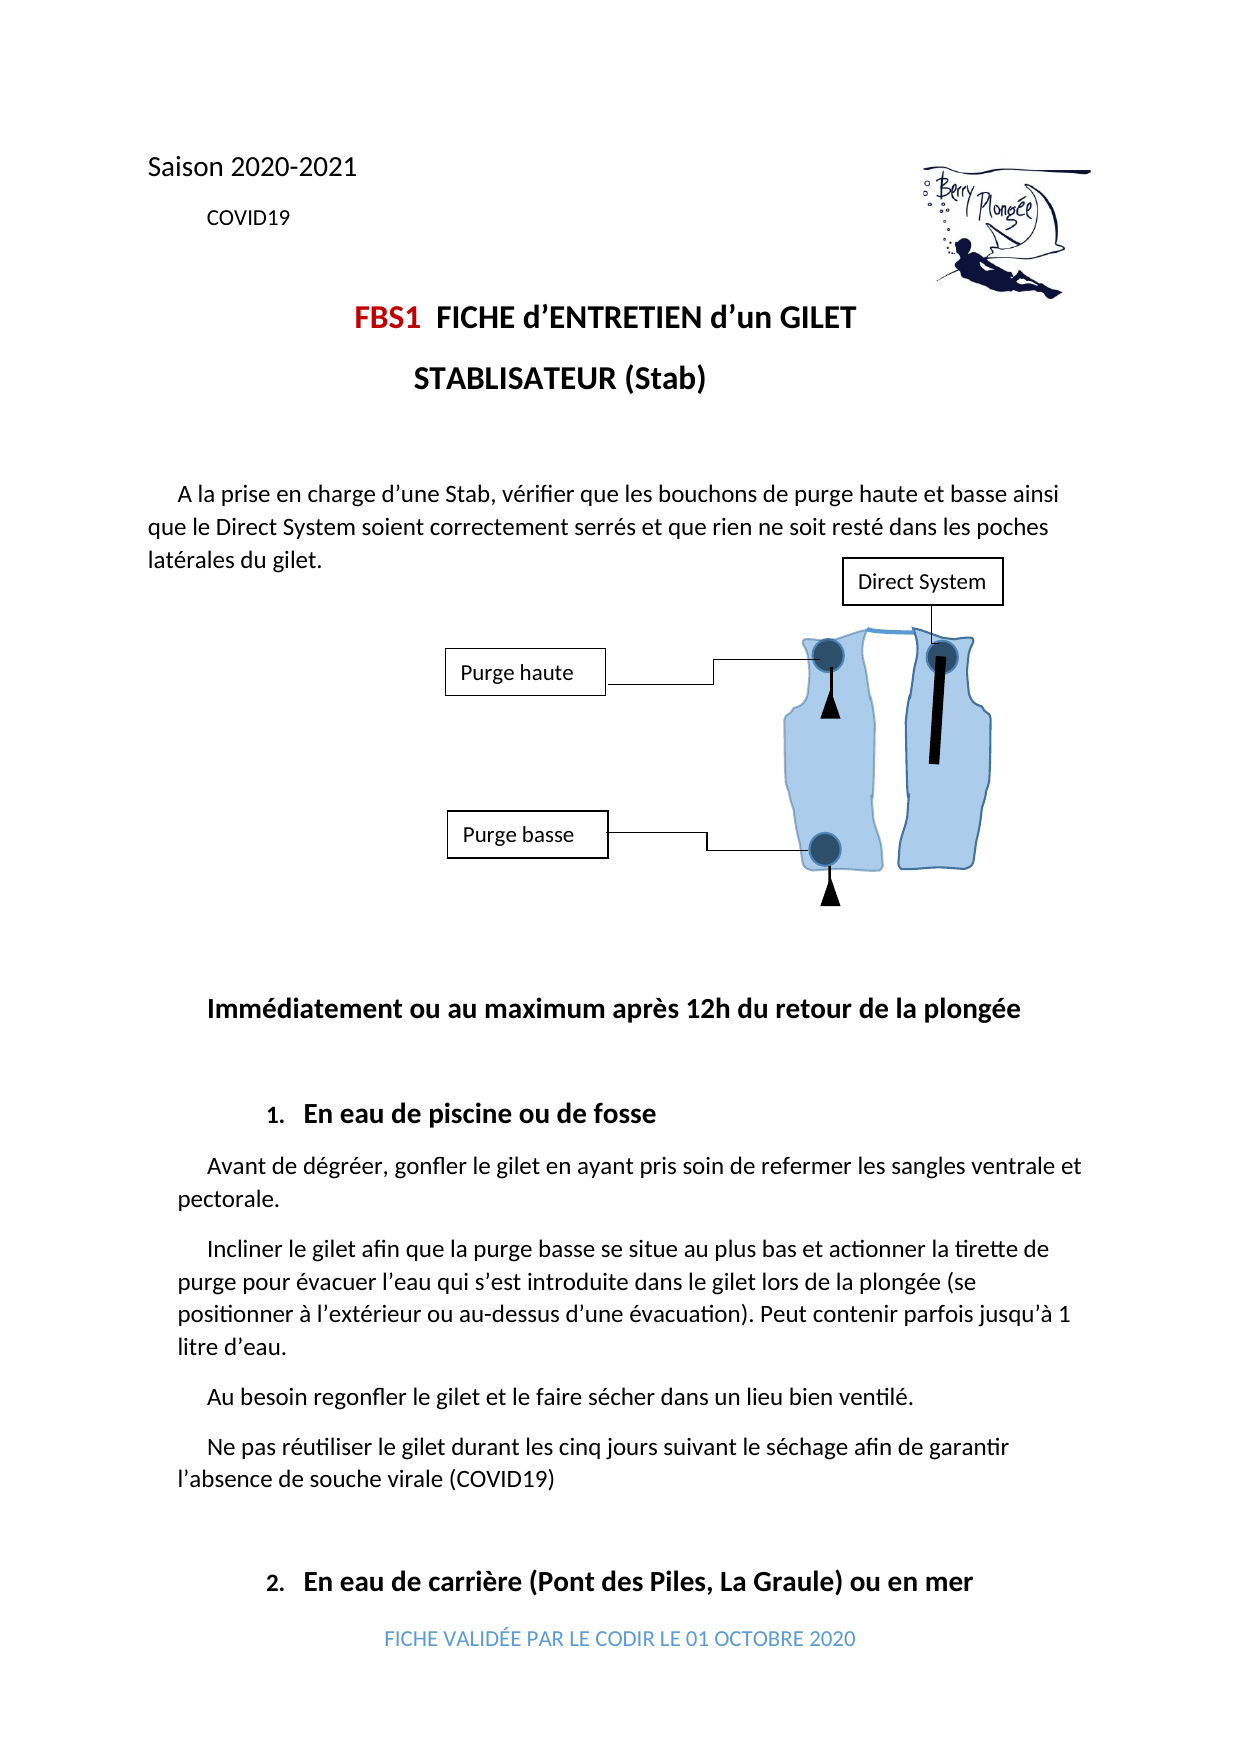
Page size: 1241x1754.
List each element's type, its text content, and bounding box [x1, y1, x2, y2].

text Ne pas réutiliser le gilet durant les cinq jours suivant le séchage afin de garantir l’absence de souche virale (COVID19) [177, 1431, 1093, 1494]
text Avant de dégréer, gonfler le gilet en ayant pris soin de refermer les sangles ventrale et pectorale. [177, 1150, 1093, 1214]
text Au besoin regonfler le gilet et le faire sécher dans un lieu bien ventilé. [177, 1381, 1093, 1412]
list En eau de piscine ou de fosse [266, 1095, 1093, 1131]
text Saison 2020-2021 [148, 148, 921, 183]
text A la prise en charge d’une Stab, vérifier que les bouchons de purge haute et basse ainsi que le Direct System soient correctement serrés et que rien ne soit resté dans les poches latérales du gilet. [148, 478, 1093, 575]
text Incliner le gilet afin que la purge basse se situe au plus bas et actionner la tirette de purge pour évacuer l’eau qui s’est introduite dans le gilet lors de la plongée (se positionner à l’extérieur ou au-dessus d’une évacuation). Peut contenir parfois jusqu’à 1 litre d’eau. [177, 1233, 1093, 1362]
text COVID19 [207, 203, 921, 231]
list En eau de carrière (Pont des Piles, La Graule) ou en mer [266, 1563, 1093, 1598]
picture [921, 147, 1091, 316]
text Immédiatement ou au maximum après 12h du retour de la plongée [177, 990, 1093, 1026]
text FBS1 FICHE d’ENTRETIEN d’un GILET [354, 296, 1093, 337]
text STABLISATEUR (Stab) [413, 357, 1093, 398]
